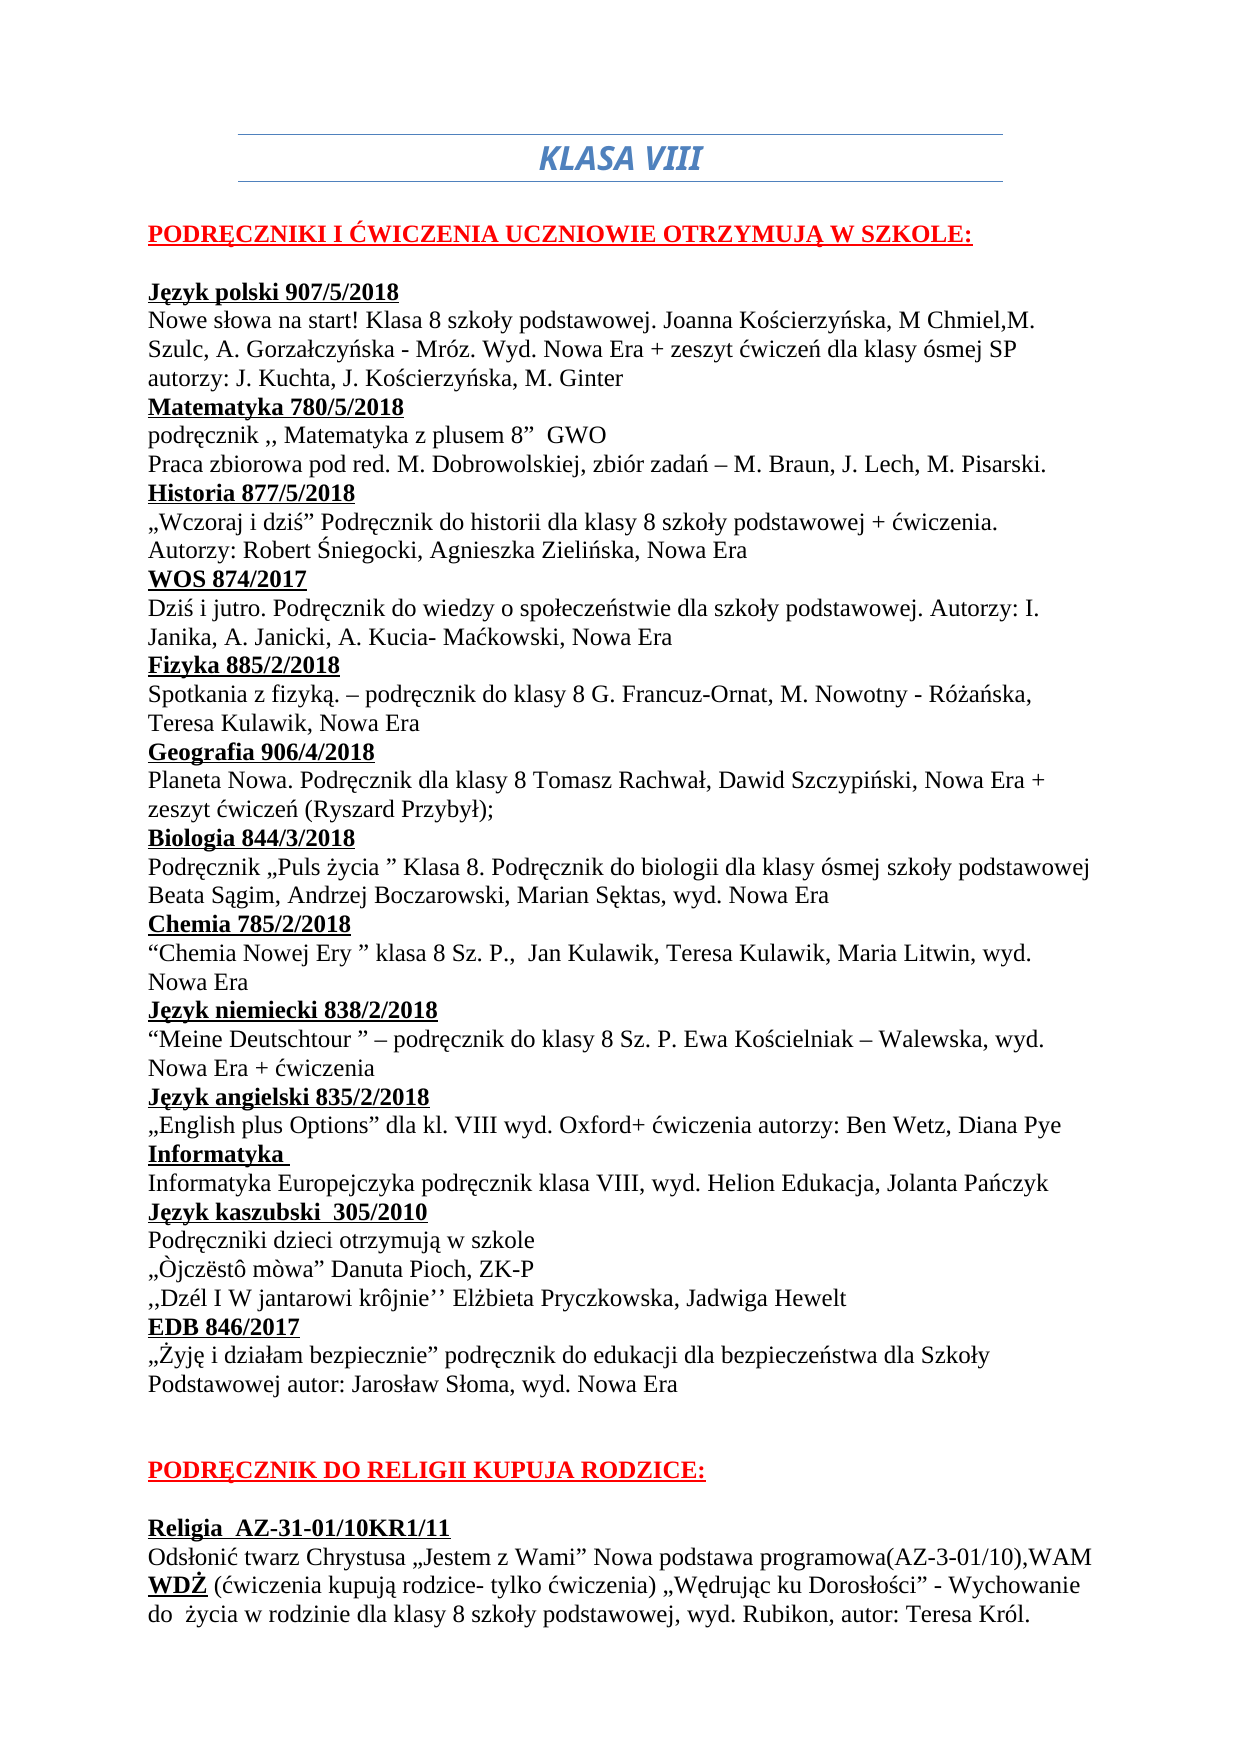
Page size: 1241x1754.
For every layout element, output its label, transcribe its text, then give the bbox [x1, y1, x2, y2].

text Biologia 844/3/2018 [148, 823, 1093, 852]
text Historia 877/5/2018 [148, 478, 1093, 507]
text Podręczniki dzieci otrzymują w szkole [148, 1225, 1093, 1254]
text Dziś i jutro. Podręcznik do wiedzy o społeczeństwie dla szkoły podstawowej. Autorzy: I. Janika, A. Janicki, A. Kucia- Maćkowski, Nowa Era [148, 593, 1093, 650]
text Spotkania z fizyką. – podręcznik do klasy 8 G. Francuz-Ornat, M. Nowotny - Różańska, Teresa Kulawik, Nowa Era [148, 679, 1093, 737]
text Chemia 785/2/2018 [148, 909, 1093, 938]
text Geografia 906/4/2018 [148, 737, 1093, 765]
text „Wczoraj i dziś” Podręcznik do historii dla klasy 8 szkoły podstawowej + ćwiczenia. Autorzy: Robert Śniegocki, Agnieszka Zielińska, Nowa Era [148, 507, 1093, 564]
text Informatyka Europejczyka podręcznik klasa VIII, wyd. Helion Edukacja, Jolanta Pańczyk [148, 1168, 1093, 1197]
text EDB 846/2017 [148, 1312, 1093, 1340]
text PODRĘCZNIKI I ĆWICZENIA UCZNIOWIE OTRZYMUJĄ W SZKOLE: [148, 219, 1093, 248]
text ,,Dzél I W jantarowi krôjnie’’ Elżbieta Pryczkowska, Jadwiga Hewelt [148, 1283, 1093, 1312]
text Podręcznik „Puls życia ” Klasa 8. Podręcznik do biologii dla klasy ósmej szkoły podstawowej Beata Sągim, Andrzej Boczarowski, Marian Sęktas, wyd. Nowa Era [148, 852, 1093, 909]
text podręcznik ,, Matematyka z plusem 8” GWO [148, 420, 1093, 449]
text Nowe słowa na start! Klasa 8 szkoły podstawowej. Joanna Kościerzyńska, M Chmiel,M. Szulc, A. Gorzałczyńska - Mróz. Wyd. Nowa Era + zeszyt ćwiczeń dla klasy ósmej SP autorzy: J. Kuchta, J. Kościerzyńska, M. Ginter [148, 305, 1093, 392]
text „English plus Options” dla kl. VIII wyd. Oxford+ ćwiczenia autorzy: Ben Wetz, Diana Pye [148, 1110, 1093, 1139]
text Praca zbiorowa pod red. M. Dobrowolskiej, zbiór zadań – M. Braun, J. Lech, M. Pisarski. [148, 449, 1093, 478]
text “Meine Deutschtour ” – podręcznik do klasy 8 Sz. P. Ewa Kościelniak – Walewska, wyd. Nowa Era + ćwiczenia [148, 1024, 1093, 1082]
text Matematyka 780/5/2018 [148, 392, 1093, 420]
text PODRĘCZNIK DO RELIGII KUPUJA RODZICE: [148, 1455, 1093, 1484]
text Język niemiecki 838/2/2018 [148, 995, 1093, 1024]
text Język polski 907/5/2018 [148, 277, 1093, 305]
text Fizyka 885/2/2018 [148, 650, 1093, 679]
text Język angielski 835/2/2018 [148, 1082, 1093, 1110]
text „Żyję i działam bezpiecznie” podręcznik do edukacji dla bezpieczeństwa dla Szkoły Podstawowej autor: Jarosław Słoma, wyd. Nowa Era [148, 1340, 1093, 1398]
text KLASA VIII [238, 135, 1003, 181]
text Język kaszubski 305/2010 [148, 1197, 1093, 1225]
text WOS 874/2017 [148, 564, 1093, 593]
text Planeta Nowa. Podręcznik dla klasy 8 Tomasz Rachwał, Dawid Szczypiński, Nowa Era + zeszyt ćwiczeń (Ryszard Przybył); [148, 765, 1093, 823]
text „Òjczëstô mòwa” Danuta Pioch, ZK-P [148, 1254, 1093, 1283]
text Informatyka [148, 1139, 1093, 1168]
text “Chemia Nowej Ery ” klasa 8 Sz. P., Jan Kulawik, Teresa Kulawik, Maria Litwin, wyd. Nowa Era [148, 938, 1093, 995]
text Religia AZ-31-01/10KR1/11 [148, 1513, 1093, 1542]
text WDŻ (ćwiczenia kupują rodzice- tylko ćwiczenia) „Wędrując ku Dorosłości” - Wychowanie do życia w rodzinie dla klasy 8 szkoły podstawowej, wyd. Rubikon, autor: Teresa Król. [148, 1570, 1093, 1628]
text Odsłonić twarz Chrystusa „Jestem z Wami” Nowa podstawa programowa(AZ-3-01/10),WAM [148, 1542, 1093, 1570]
